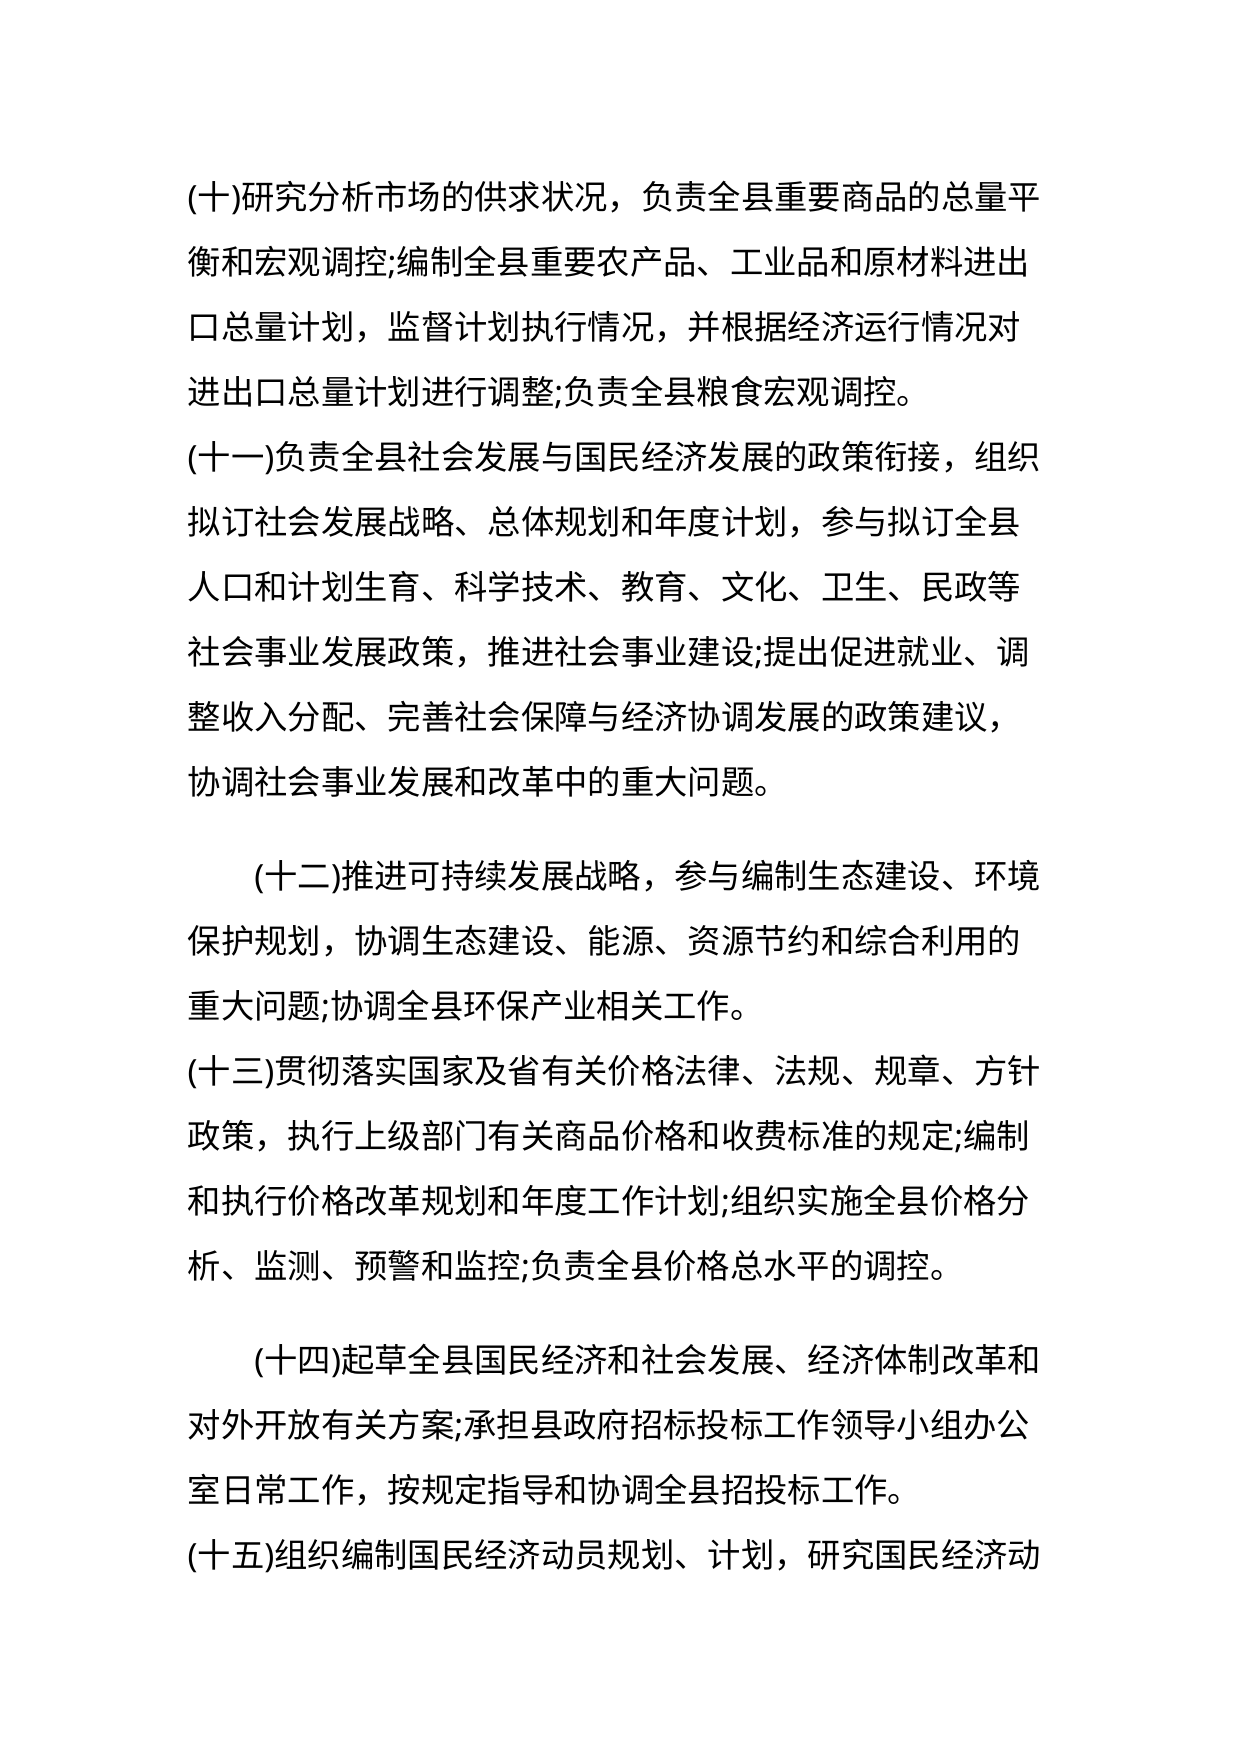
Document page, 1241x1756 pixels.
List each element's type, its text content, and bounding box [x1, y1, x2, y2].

text (十二)推进可持续发展战略，参与编制生态建设、环境保护规划，协调生态建设、能源、资源节约和综合利用的重大问题;协调全县环保产业相关工作。 (十三)贯彻落实国家及省有关价格法律、法规、规章、方针政策，执行上级部门有关商品价格和收费标准的规定;编制和执行价格改革规划和年度工作计划;组织实施全县价格分析、监测、预警和监控;负责全县价格总水平的调控。 [187, 842, 1053, 1297]
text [187, 1326, 1053, 1586]
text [187, 163, 1053, 813]
